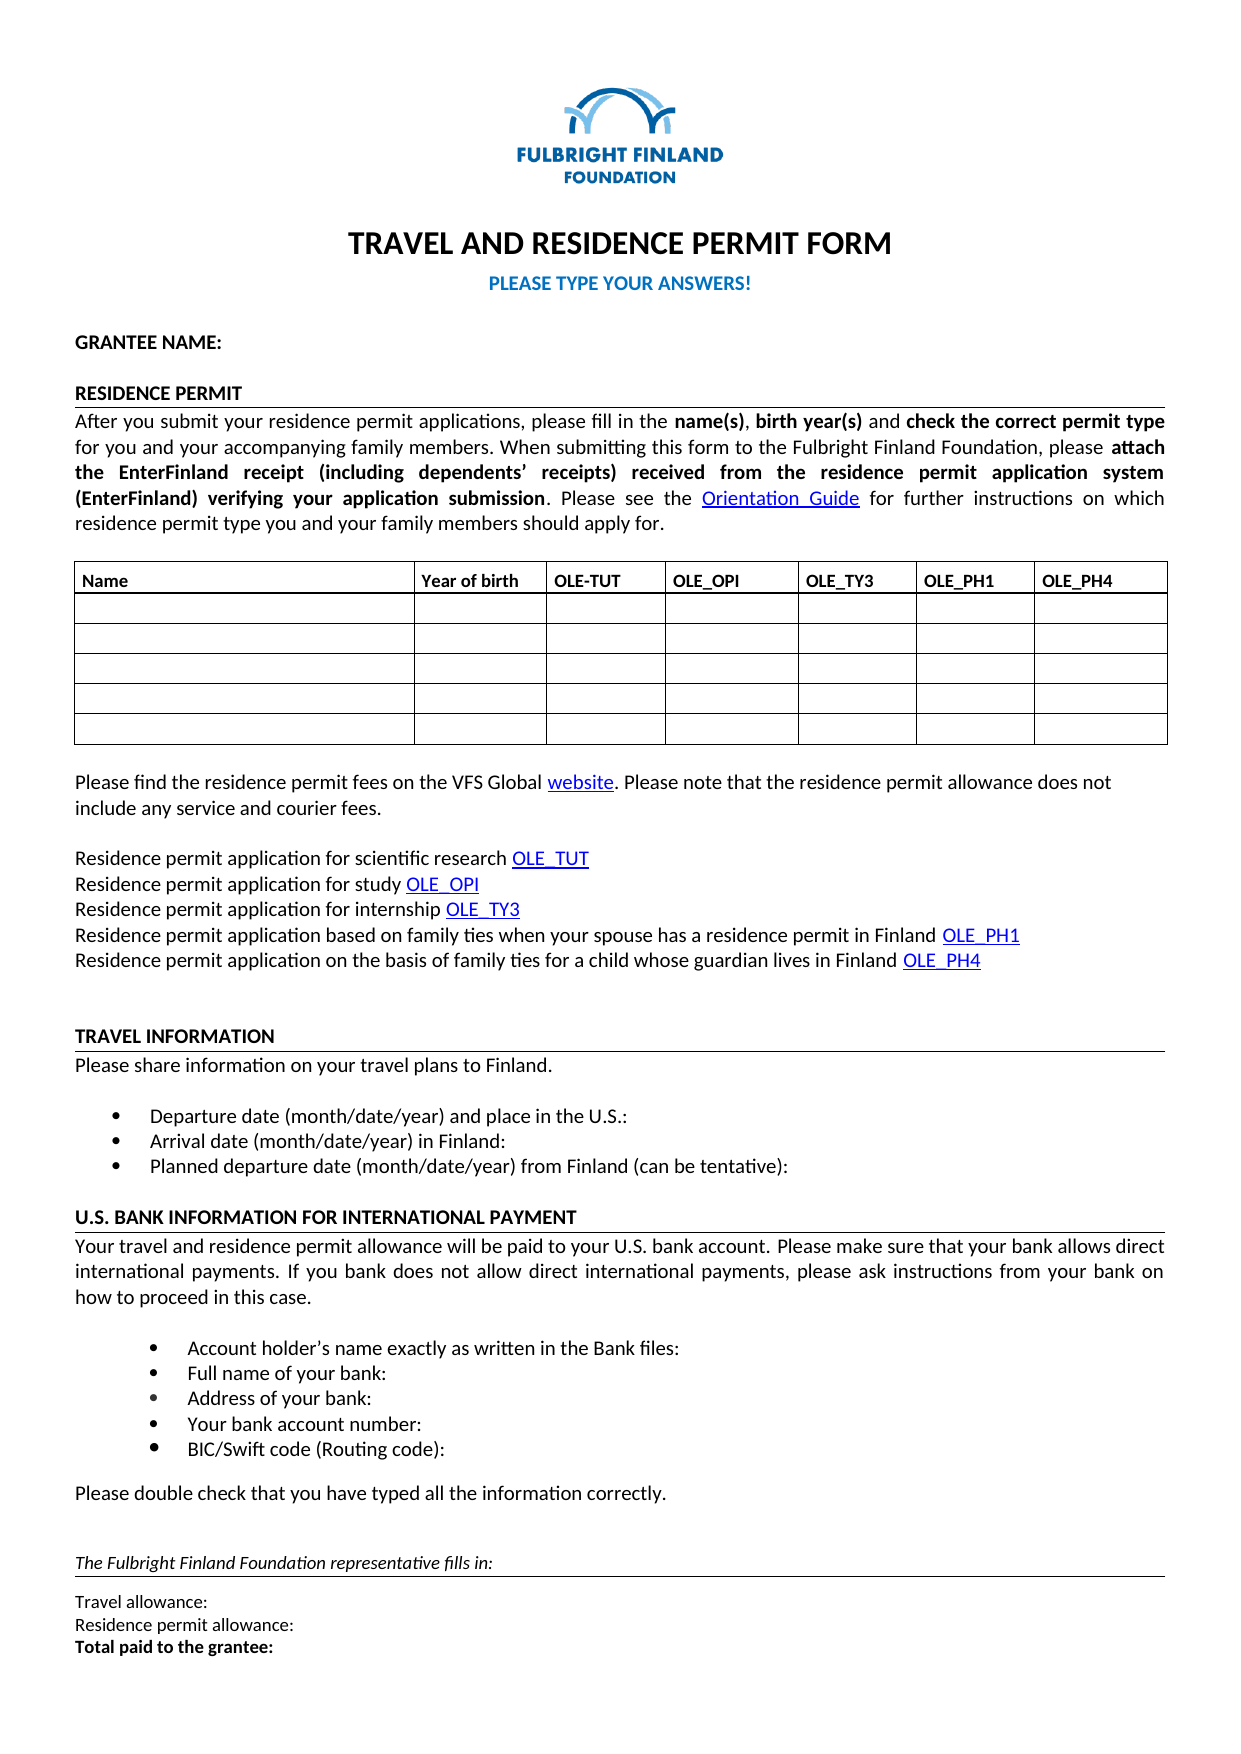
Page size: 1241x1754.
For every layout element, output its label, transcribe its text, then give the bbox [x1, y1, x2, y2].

table_cell [547, 624, 665, 653]
list BIC/Swift code (Routing code): [150, 1436, 1165, 1462]
table_cell [547, 594, 665, 622]
list Your bank account number: [150, 1411, 1165, 1436]
table_cell [75, 594, 414, 622]
text Residence permit application based on family ties when your spouse has a residence permit in Finland OLE_PH1 [75, 922, 1165, 947]
table_cell [415, 624, 546, 653]
table_header OLE_PH4 [1035, 562, 1167, 592]
text Please double check that you have typed all the information correctly. [75, 1480, 1165, 1505]
text Please find the residence permit fees on the VFS Global website. Please note that the residence permit allowance does not include any service and courier fees. [75, 769, 1165, 820]
list Departure date (month/date/year) and place in the U.S.: [112, 1103, 1165, 1128]
table_cell [799, 654, 916, 683]
table_cell [799, 594, 916, 622]
table_cell [415, 594, 546, 622]
table_header OLE-TUT [547, 562, 665, 592]
list Account holder’s name exactly as written in the Bank files: [150, 1335, 1165, 1360]
text Residence permit allowance: [75, 1613, 1165, 1636]
table_cell [666, 594, 798, 622]
text Residence permit application for study OLE_OPI [75, 871, 1165, 896]
text Travel allowance: [75, 1590, 1165, 1613]
table_cell [75, 624, 414, 653]
text RESIDENCE PERMIT [75, 380, 1165, 407]
table_cell [917, 654, 1034, 683]
table_cell [666, 654, 798, 683]
table_cell [917, 714, 1034, 744]
table_header Year of birth [415, 562, 546, 592]
table_cell [1035, 714, 1167, 744]
table_cell [799, 624, 916, 653]
table_cell [1035, 684, 1167, 713]
table_cell [666, 714, 798, 744]
table_cell [75, 684, 414, 713]
list Arrival date (month/date/year) in Finland: [112, 1128, 1165, 1154]
table_cell [547, 654, 665, 683]
table_cell [547, 684, 665, 713]
table_cell [917, 684, 1034, 713]
table_cell [75, 654, 414, 683]
table_cell [415, 654, 546, 683]
text U.S. BANK INFORMATION FOR INTERNATIONAL PAYMENT [75, 1204, 1165, 1232]
table_cell [1035, 654, 1167, 683]
text Residence permit application for internship OLE_TY3 [75, 896, 1165, 922]
table_cell [666, 624, 798, 653]
text Your travel and residence permit allowance will be paid to your U.S. bank account. Please make sure that your bank allows direct international payments. If you bank does not allow direct international payments, please ask instructions from your bank on how to proceed in this case. [75, 1233, 1165, 1309]
table_header Name [75, 562, 414, 592]
table_cell [917, 624, 1034, 653]
table_cell [415, 684, 546, 713]
table_cell [547, 714, 665, 744]
text TRAVEL INFORMATION [75, 1023, 1165, 1051]
text PLEASE TYPE YOUR ANSWERS! [75, 271, 1165, 296]
text Please share information on your travel plans to Finland. [75, 1052, 1165, 1077]
table_cell [799, 684, 916, 713]
table_cell [75, 714, 414, 744]
text Residence permit application for scientific research OLE_TUT [75, 820, 1165, 871]
picture [503, 73, 737, 197]
text Total paid to the grantee: [75, 1636, 1165, 1659]
table_cell [1035, 594, 1167, 622]
table_cell [666, 684, 798, 713]
text After you submit your residence permit applications, please fill in the name(s), birth year(s) and check the correct permit type for you and your accompanying family members. When submitting this form to the Fulbright Finland Foundation, please attach the EnterFinland receipt (including dependents’ receipts) received from the residence permit application system (EnterFinland) verifying your application submission. Please see the Orientation Guide for further instructions on which residence permit type you and your family members should apply for. [75, 408, 1165, 536]
table_cell [1035, 624, 1167, 653]
table_cell [917, 594, 1034, 622]
text Residence permit application on the basis of family ties for a child whose guardian lives in Finland OLE_PH4 [75, 947, 1165, 973]
table_header OLE_OPI [666, 562, 798, 592]
text TRAVEL AND RESIDENCE PERMIT FORM [75, 222, 1165, 263]
table_cell [415, 714, 546, 744]
table_header OLE_PH1 [917, 562, 1034, 592]
list Full name of your bank: [150, 1360, 1165, 1386]
list Planned departure date (month/date/year) from Finland (can be tentative): [112, 1154, 1165, 1179]
text GRANTEE NAME: [75, 329, 1165, 354]
table_cell [799, 714, 916, 744]
list Address of your bank: [150, 1386, 1165, 1411]
table_header OLE_TY3 [799, 562, 916, 592]
text The Fulbright Finland Foundation representative fills in: [75, 1551, 1165, 1576]
